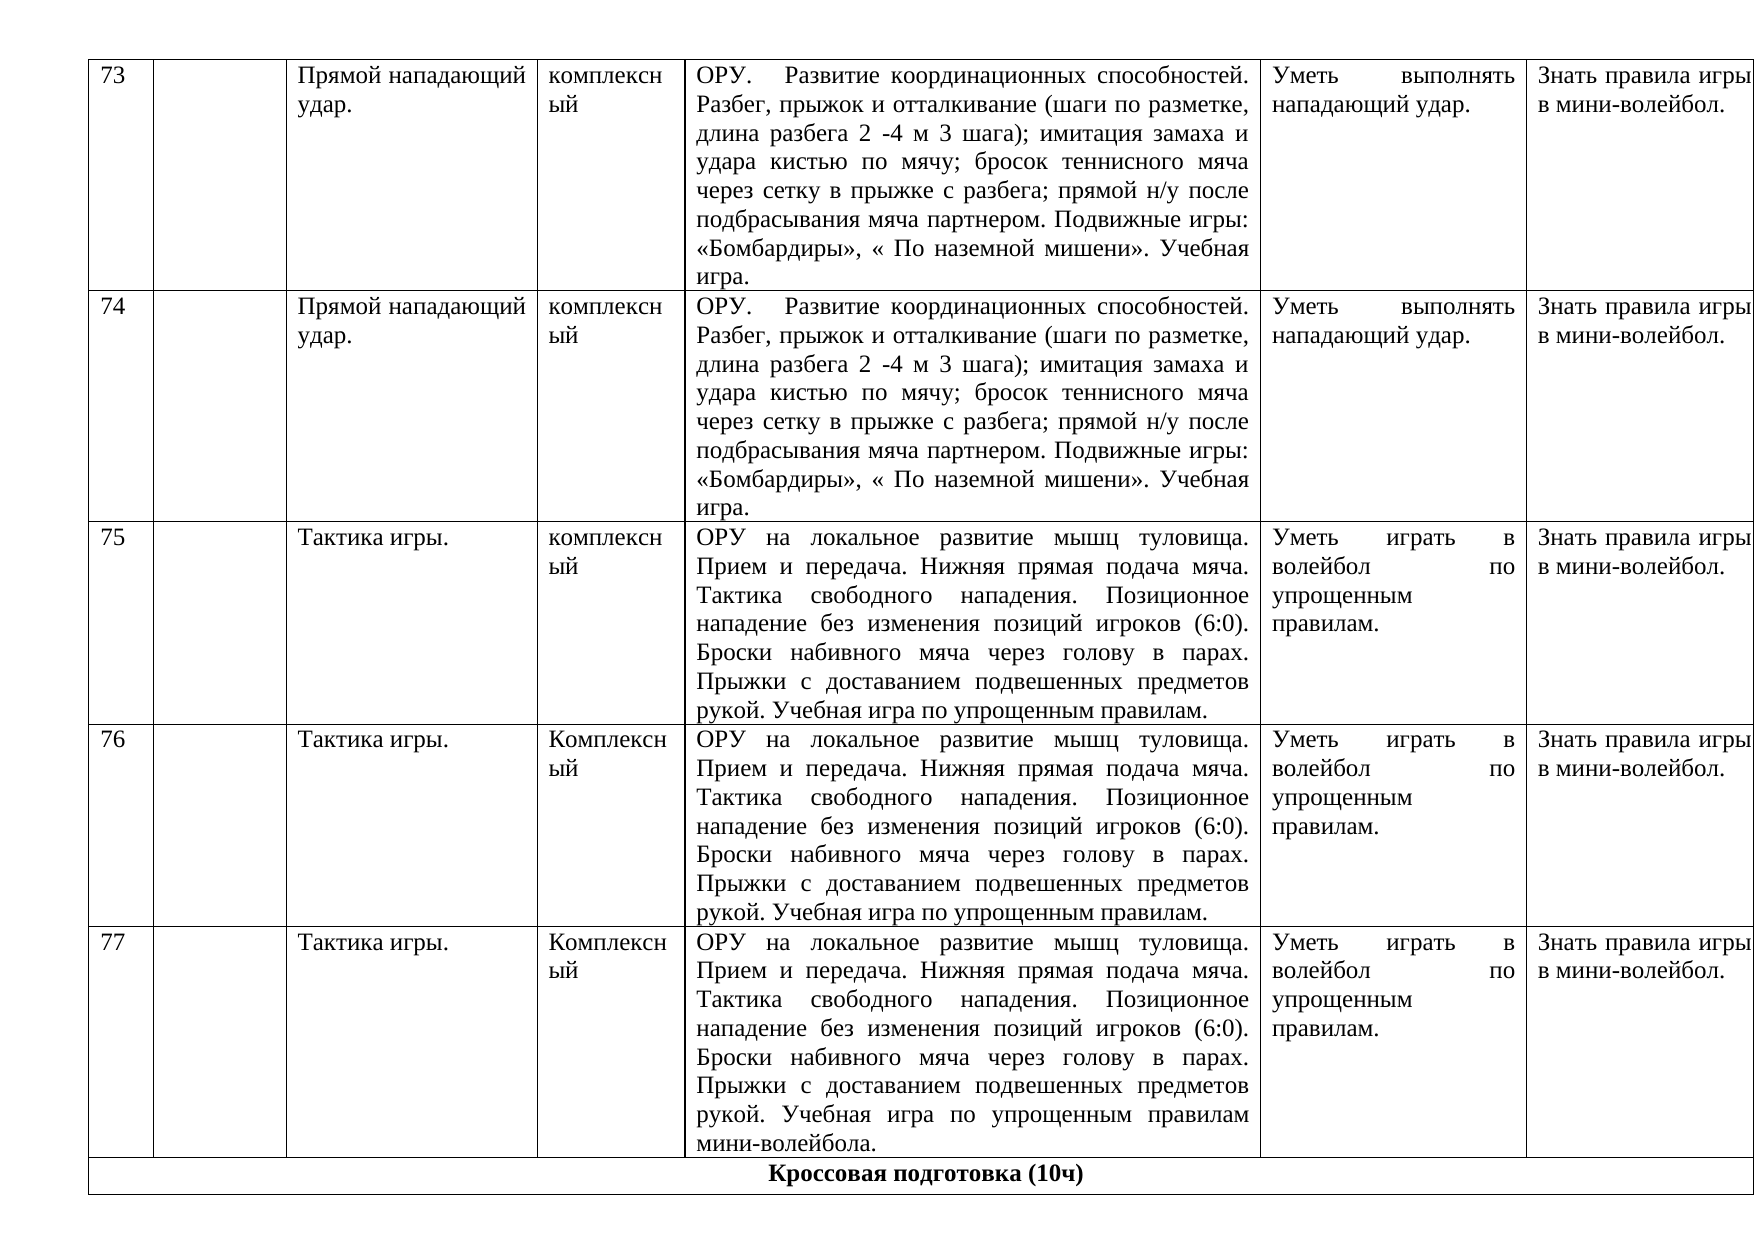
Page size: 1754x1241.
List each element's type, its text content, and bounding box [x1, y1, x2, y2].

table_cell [686, 60, 1260, 290]
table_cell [1261, 60, 1526, 290]
table_cell [154, 60, 286, 290]
table_cell ОРУ на локальное развитие мышц туловища. Прием и передача. Нижняя прямая подача мяча. Тактика свободного нападения. Позиционное нападение без изменения позиций игроков (6:0). Броски набивного мяча через голову в парах. Прыжки с доставанием подвешенных предметов рукой. Учебная игра по упрощенным правилам. [686, 725, 1260, 926]
table_cell [154, 725, 286, 926]
table_cell Прямой нападающий удар. [287, 291, 537, 521]
table_cell Комплексный [538, 725, 684, 926]
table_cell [1527, 60, 1753, 290]
table_cell Уметь играть в волейбол по упрощенным правилам. [1261, 522, 1526, 723]
table_cell ОРУ на локальное развитие мышц туловища. Прием и передача. Нижняя прямая подача мяча. Тактика свободного нападения. Позиционное нападение без изменения позиций игроков (6:0). Броски набивного мяча через голову в парах. Прыжки с доставанием подвешенных предметов рукой. Учебная игра по упрощенным правилам мини-волейбола. [686, 927, 1260, 1157]
table_cell 77 [89, 927, 153, 1157]
table_cell Кроссовая подготовка (10ч) [89, 1158, 1753, 1194]
table_cell [154, 927, 286, 1157]
table_cell Тактика игры. [287, 522, 537, 723]
table_cell комплексный [538, 291, 684, 521]
table_cell ОРУ на локальное развитие мышц туловища. Прием и передача. Нижняя прямая подача мяча. Тактика свободного нападения. Позиционное нападение без изменения позиций игроков (6:0). Броски набивного мяча через голову в парах. Прыжки с доставанием подвешенных предметов рукой. Учебная игра по упрощенным правилам. [686, 522, 1260, 723]
table_cell 74 [89, 291, 153, 521]
table_cell Уметь играть в волейбол по упрощенным правилам. [1261, 725, 1526, 926]
table_cell Уметь выполнять нападающий удар. [1261, 291, 1526, 521]
table_cell 76 [89, 725, 153, 926]
table_cell Знать правила игры в мини-волейбол. [1527, 725, 1753, 926]
table_cell [154, 291, 286, 521]
table_cell комплексный [538, 60, 684, 290]
table_cell Знать правила игры в мини-волейбол. [1527, 291, 1753, 521]
table_cell Знать правила игры в мини-волейбол. [1527, 927, 1753, 1157]
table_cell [287, 60, 537, 290]
table_cell Уметь играть в волейбол по упрощенным правилам. [1261, 927, 1526, 1157]
table_cell Знать правила игры в мини-волейбол. [1527, 522, 1753, 723]
table_cell Тактика игры. [287, 927, 537, 1157]
table_cell 73 [89, 60, 153, 290]
table_cell [154, 522, 286, 723]
table_cell комплексный [538, 522, 684, 723]
table_cell Тактика игры. [287, 725, 537, 926]
table_cell Комплексный [538, 927, 684, 1157]
table_cell 75 [89, 522, 153, 723]
